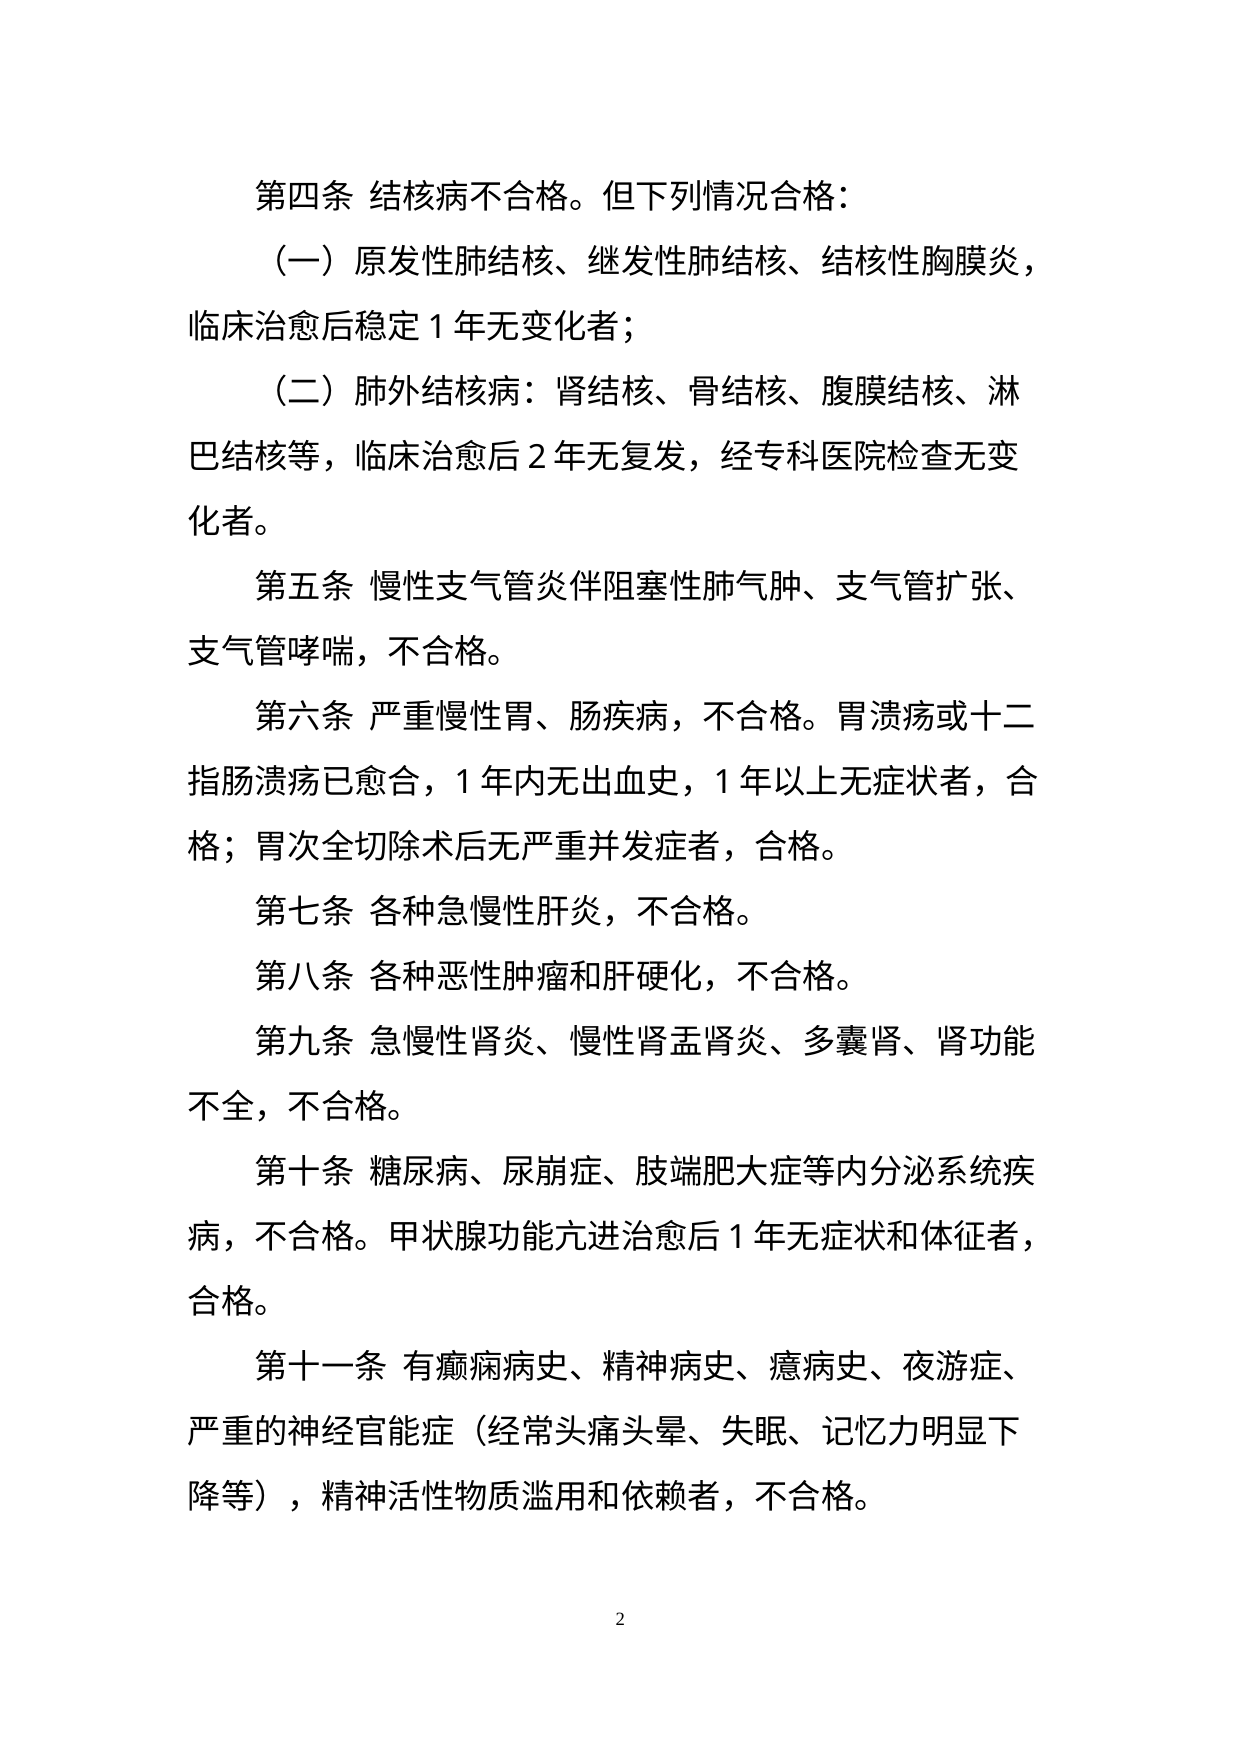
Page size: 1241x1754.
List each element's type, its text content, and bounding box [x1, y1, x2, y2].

text 第十一条 有癫痫病史、精神病史、癔病史、夜游症、严重的神经官能症（经常头痛头晕、失眠、记忆力明显下降等），精神活性物质滥用和依赖者，不合格。 [187, 1332, 1053, 1527]
text （一）原发性肺结核、继发性肺结核、结核性胸膜炎，临床治愈后稳定1年无变化者； [187, 227, 1053, 357]
text 第九条 急慢性肾炎、慢性肾盂肾炎、多囊肾、肾功能不全，不合格。 [187, 1007, 1053, 1137]
text 第五条 慢性支气管炎伴阻塞性肺气肿、支气管扩张、支气管哮喘，不合格。 [187, 552, 1053, 682]
text （二）肺外结核病：肾结核、骨结核、腹膜结核、淋巴结核等，临床治愈后2年无复发，经专科医院检查无变化者。 [187, 357, 1053, 552]
text 第六条 严重慢性胃、肠疾病，不合格。胃溃疡或十二指肠溃疡已愈合，1年内无出血史，1年以上无症状者，合格；胃次全切除术后无严重并发症者，合格。 [187, 682, 1053, 877]
text 第十条 糖尿病、尿崩症、肢端肥大症等内分泌系统疾病，不合格。甲状腺功能亢进治愈后1年无症状和体征者，合格。 [187, 1137, 1053, 1332]
text 第四条 结核病不合格。但下列情况合格： [187, 162, 1053, 227]
text 第七条 各种急慢性肝炎，不合格。 [187, 877, 1053, 942]
text 第八条 各种恶性肿瘤和肝硬化，不合格。 [187, 942, 1053, 1007]
